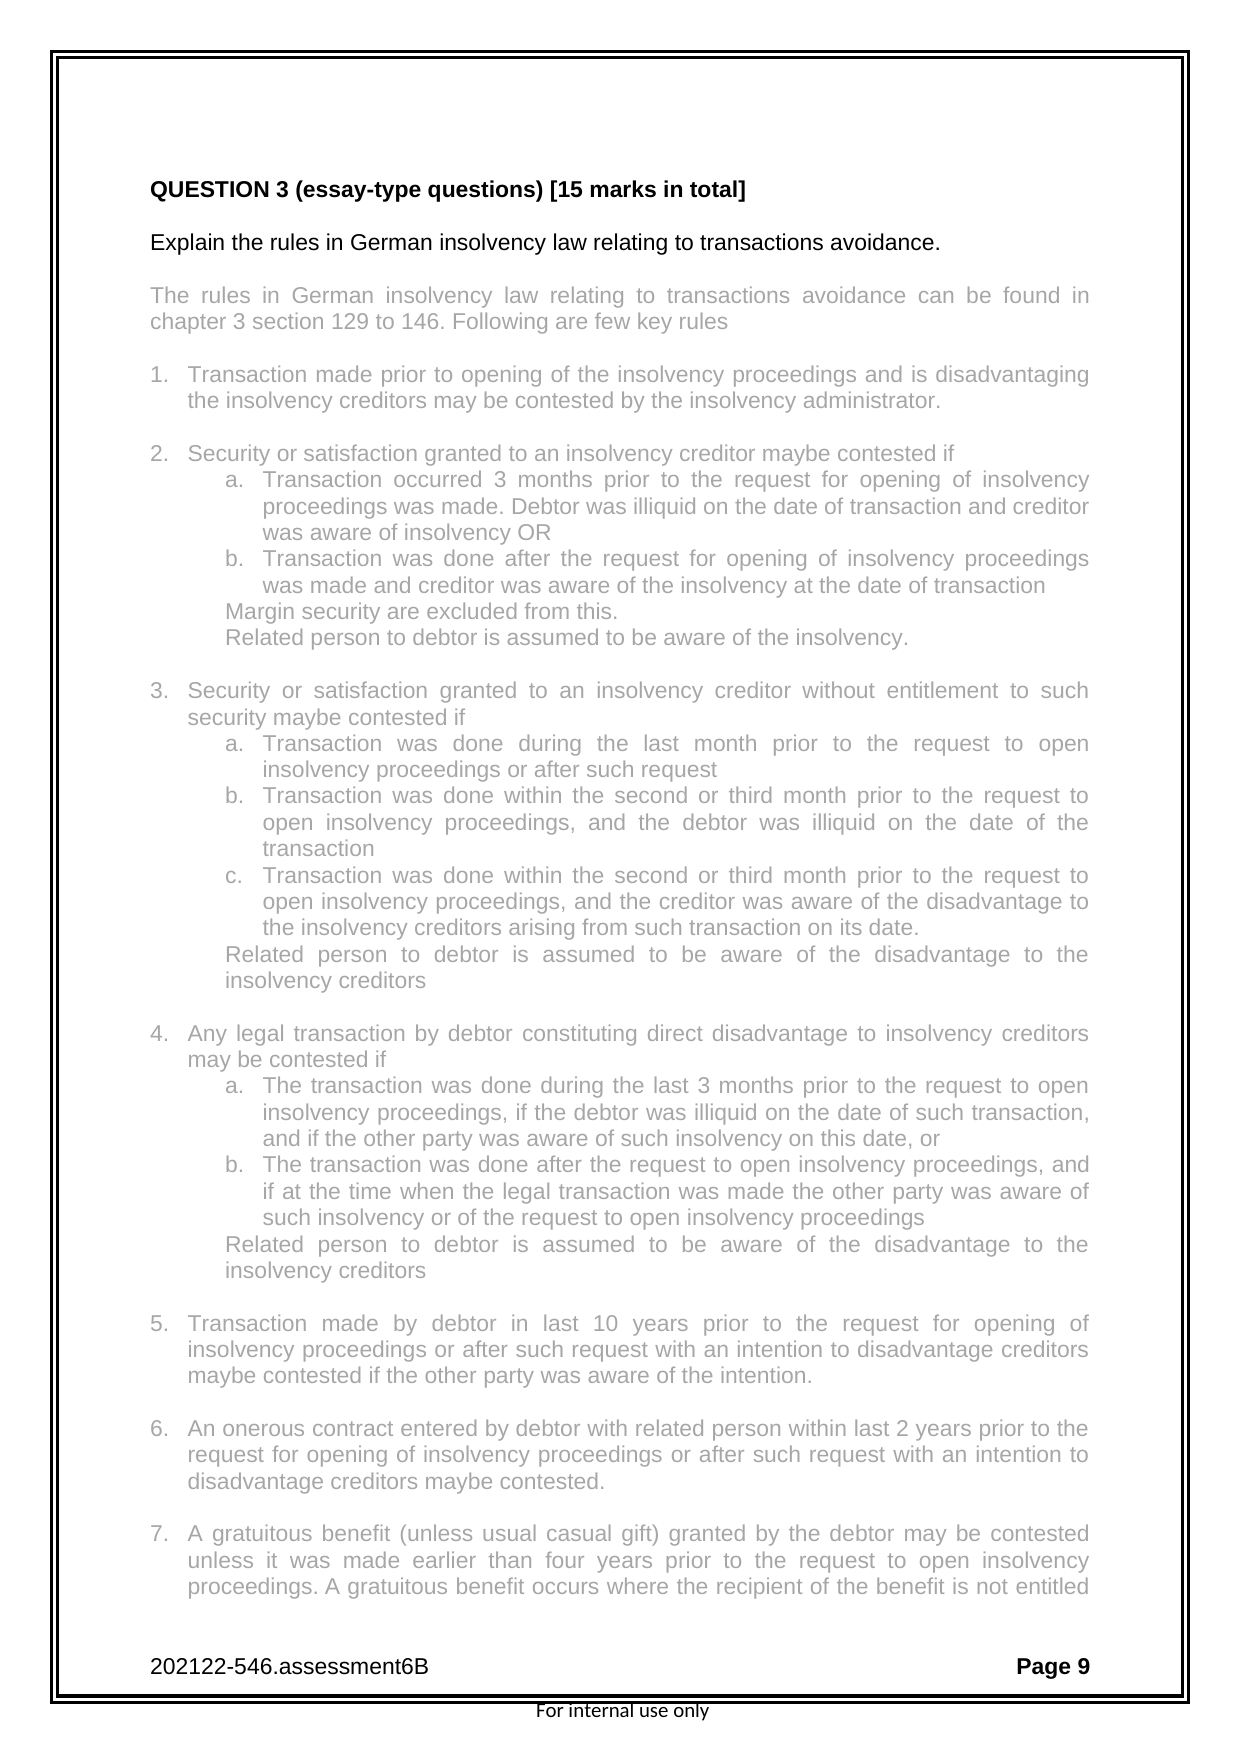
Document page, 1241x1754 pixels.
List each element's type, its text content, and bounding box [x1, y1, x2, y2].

text QUESTION 3 (essay-type questions) [15 marks in total] [150, 176, 1090, 203]
list Transaction was done within the second or third month prior to the request to open insolvency proceedings, and the creditor was aware of the disadvantage to the insolvency creditors arising from such transaction on its date. [225, 862, 1090, 941]
list Transaction was done after the request for opening of insolvency proceedings was made and creditor was aware of the insolvency at the date of transaction [225, 545, 1090, 598]
list An onerous contract entered by debtor with related person within last 2 years prior to the request for opening of insolvency proceedings or after such request with an intention to disadvantage creditors maybe contested. [150, 1415, 1090, 1494]
list The transaction was done after the request to open insolvency proceedings, and if at the time when the legal transaction was made the other party was aware of such insolvency or of the request to open insolvency proceedings [225, 1151, 1090, 1231]
text Related person to debtor is assumed to be aware of the disadvantage to the insolvency creditors [225, 1231, 1090, 1283]
text Explain the rules in German insolvency law relating to transactions avoidance. [150, 229, 1090, 255]
text Related person to debtor is assumed to be aware of the insolvency. [225, 624, 1090, 651]
list The transaction was done during the last 3 months prior to the request to open insolvency proceedings, if the debtor was illiquid on the date of such transaction, and if the other party was aware of such insolvency on this date, or [225, 1072, 1090, 1151]
text Related person to debtor is assumed to be aware of the disadvantage to the insolvency creditors [225, 941, 1090, 993]
list Transaction was done within the second or third month prior to the request to open insolvency proceedings, and the debtor was illiquid on the date of the transaction [225, 782, 1090, 862]
list Transaction occurred 3 months prior to the request for opening of insolvency proceedings was made. Debtor was illiquid on the date of transaction and creditor was aware of insolvency OR [225, 466, 1090, 545]
list Transaction made by debtor in last 10 years prior to the request for opening of insolvency proceedings or after such request with an intention to disadvantage creditors maybe contested if the other party was aware of the intention. [150, 1309, 1090, 1389]
list Any legal transaction by debtor constituting direct disadvantage to insolvency creditors may be contested if [150, 1020, 1090, 1072]
text The rules in German insolvency law relating to transactions avoidance can be found in chapter 3 section 129 to 146. Following are few key rules [150, 282, 1090, 334]
list Transaction was done during the last month prior to the request to open insolvency proceedings or after such request [225, 730, 1090, 782]
list Security or satisfaction granted to an insolvency creditor without entitlement to such security maybe contested if [150, 677, 1090, 730]
list Transaction made prior to opening of the insolvency proceedings and is disadvantaging the insolvency creditors may be contested by the insolvency administrator. [150, 361, 1090, 413]
text Margin security are excluded from this. [225, 598, 1090, 624]
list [150, 1520, 1090, 1600]
list Security or satisfaction granted to an insolvency creditor maybe contested if [150, 440, 1090, 466]
